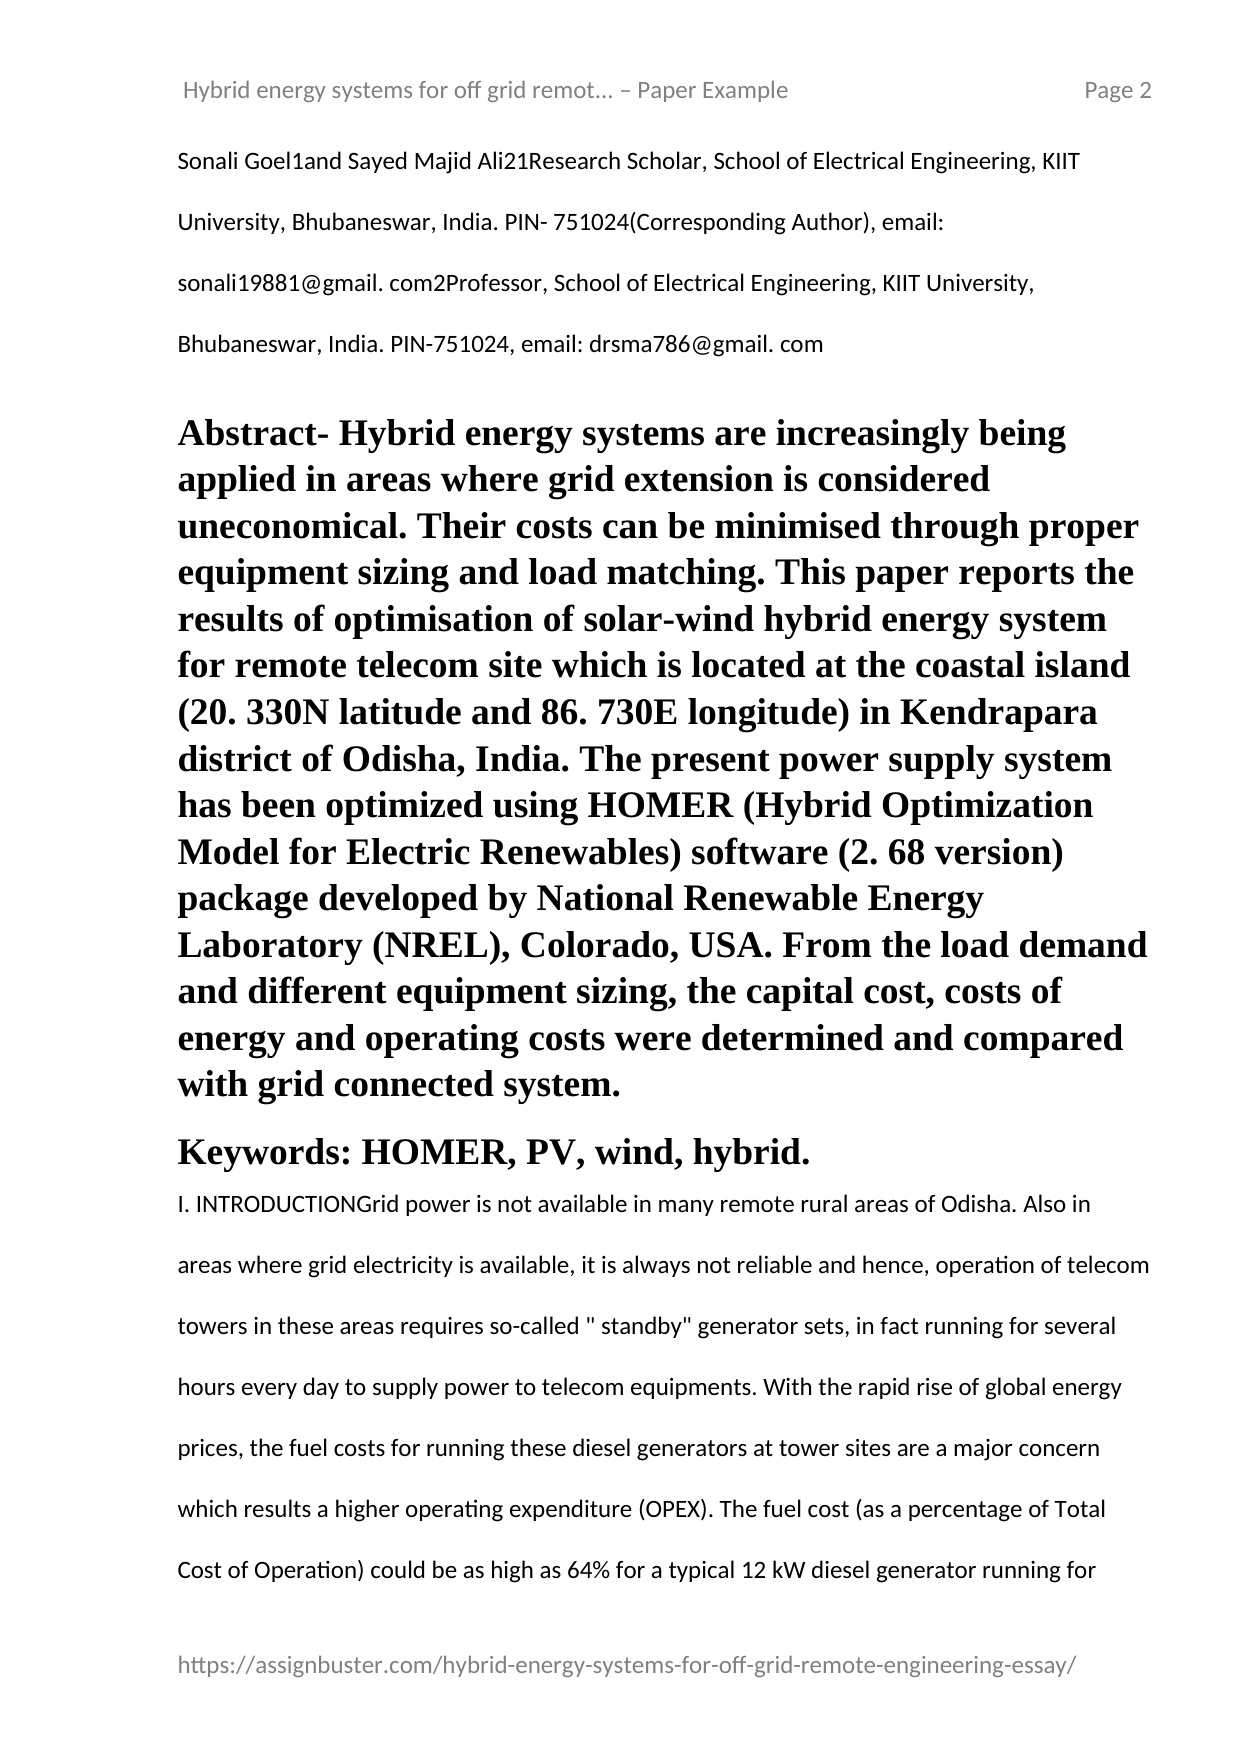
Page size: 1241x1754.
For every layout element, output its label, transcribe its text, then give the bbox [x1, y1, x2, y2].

subtitle Keywords: HOMER, PV, wind, hybrid. [177, 1129, 1152, 1172]
subtitle Abstract- Hybrid energy systems are increasingly being applied in areas where grid extension is considered uneconomical. Their costs can be minimised through proper equipment sizing and load matching. This paper reports the results of optimisation of solar-wind hybrid energy system for remote telecom site which is located at the coastal island (20. 330N latitude and 86. 730E longitude) in Kendrapara district of Odisha, India. The present power supply system has been optimized using HOMER (Hybrid Optimization Model for Electric Renewables) software (2. 68 version) package developed by National Renewable Energy Laboratory (NREL), Colorado, USA. From the load demand and different equipment sizing, the capital cost, costs of energy and operating costs were determined and compared with grid connected system. [177, 410, 1152, 1105]
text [177, 1188, 1152, 1585]
text Sonali Goel1and Sayed Majid Ali21Research Scholar, School of Electrical Engineering, KIIT University, Bhubaneswar, India. PIN- 751024(Corresponding Author), email: sonali19881@gmail. com2Professor, School of Electrical Engineering, KIIT University, Bhubaneswar, India. PIN-751024, email: drsma786@gmail. com [177, 145, 1152, 359]
